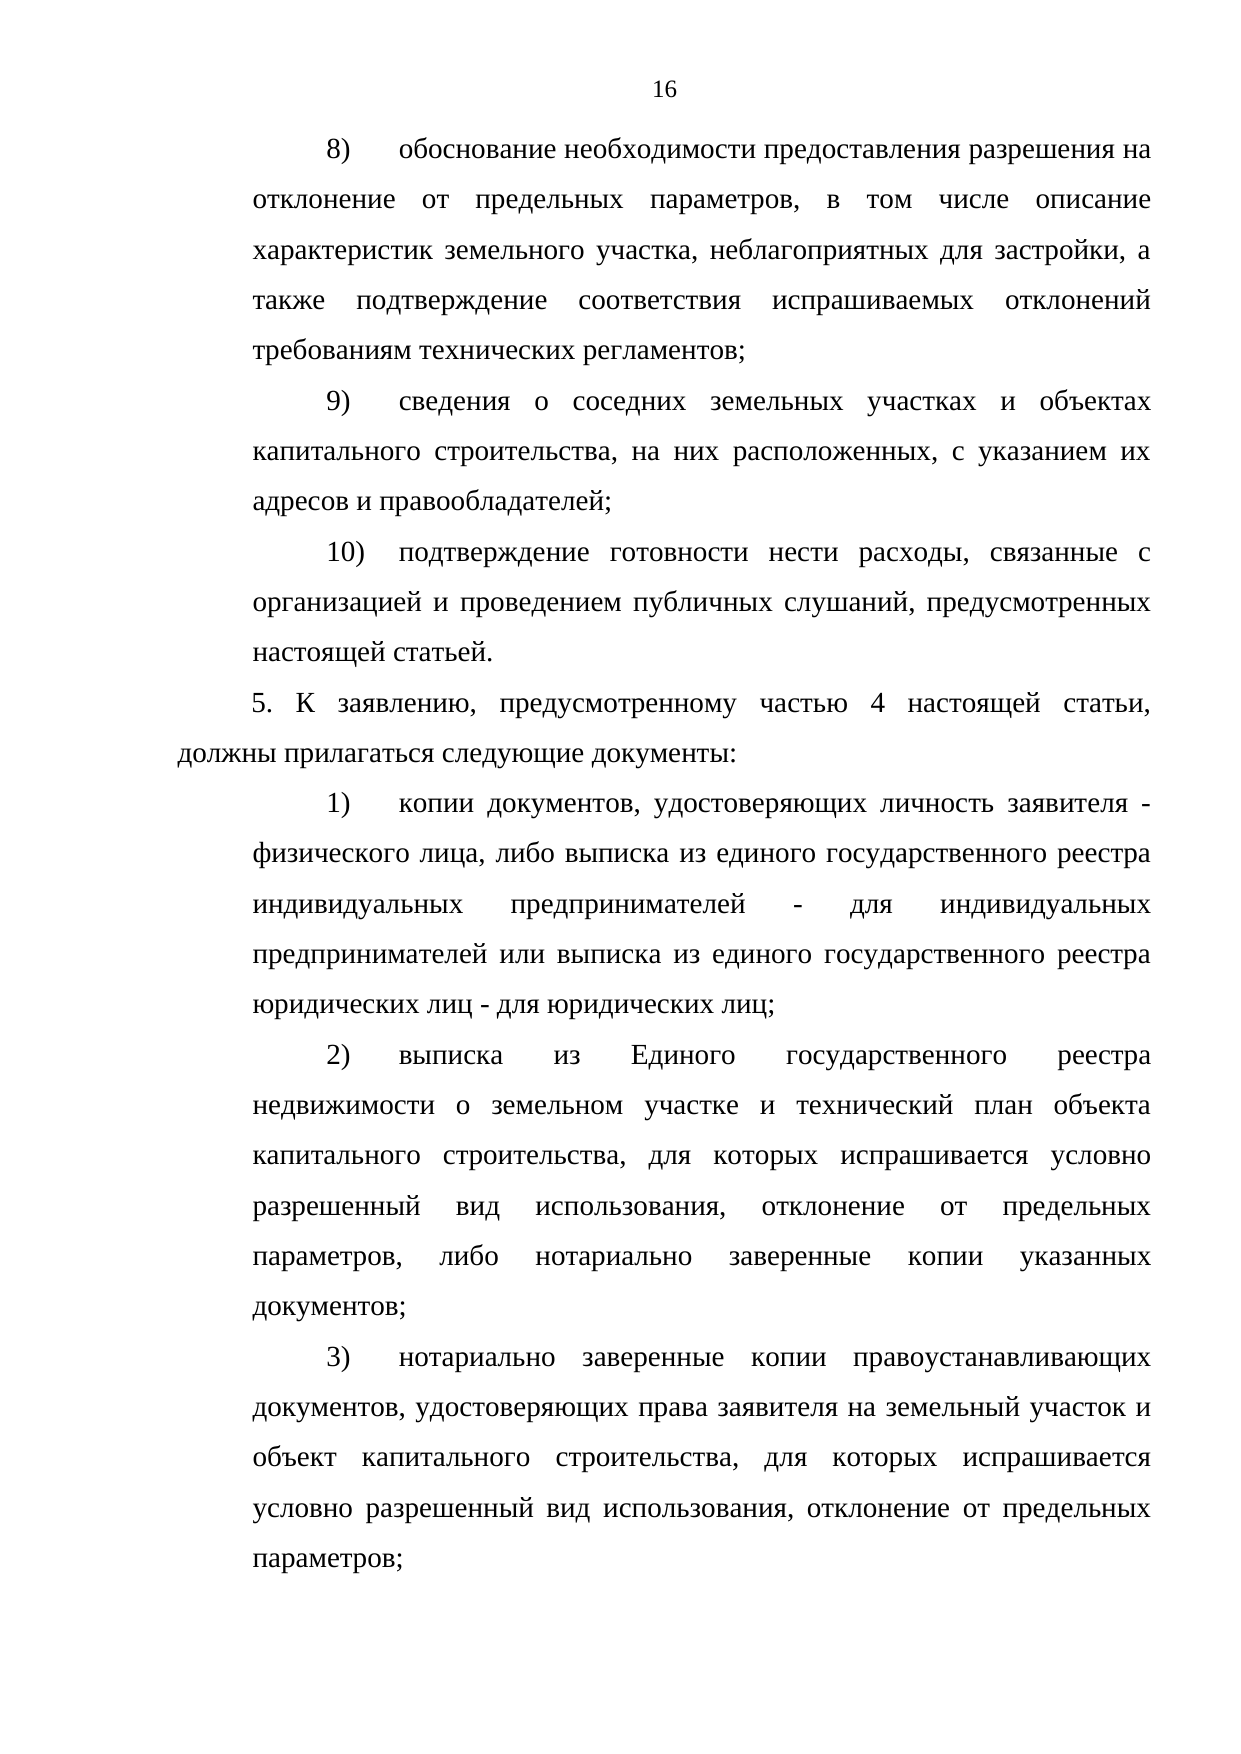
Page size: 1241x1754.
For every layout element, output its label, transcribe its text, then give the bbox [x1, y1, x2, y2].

list выписка из Единого государственного реестра недвижимости о земельном участке и технический план объекта капитального строительства, для которых испрашивается условно разрешенный вид использования, отклонение от предельных параметров, либо нотариально заверенные копии указанных документов; [252, 1037, 1152, 1322]
list К заявлению, предусмотренному частью 4 настоящей статьи, должны прилагаться следующие документы: [177, 685, 1152, 768]
list сведения о соседних земельных участках и объектах капитального строительства, на них расположенных, с указанием их адресов и правообладателей; [252, 383, 1152, 517]
list копии документов, удостоверяющих личность заявителя - физического лица, либо выписка из единого государственного реестра индивидуальных предпринимателей - для индивидуальных предпринимателей или выписка из единого государственного реестра юридических лиц - для юридических лиц; [252, 785, 1152, 1020]
list обоснование необходимости предоставления разрешения на отклонение от предельных параметров, в том числе описание характеристик земельного участка, неблагоприятных для застройки, а также подтверждение соответствия испрашиваемых отклонений требованиям технических регламентов; [252, 131, 1152, 366]
list подтверждение готовности нести расходы, связанные с организацией и проведением публичных слушаний, предусмотренных настоящей статьей. [252, 534, 1152, 668]
list нотариально заверенные копии правоустанавливающих документов, удостоверяющих права заявителя на земельный участок и объект капитального строительства, для которых испрашивается условно разрешенный вид использования, отклонение от предельных параметров; [252, 1339, 1152, 1573]
